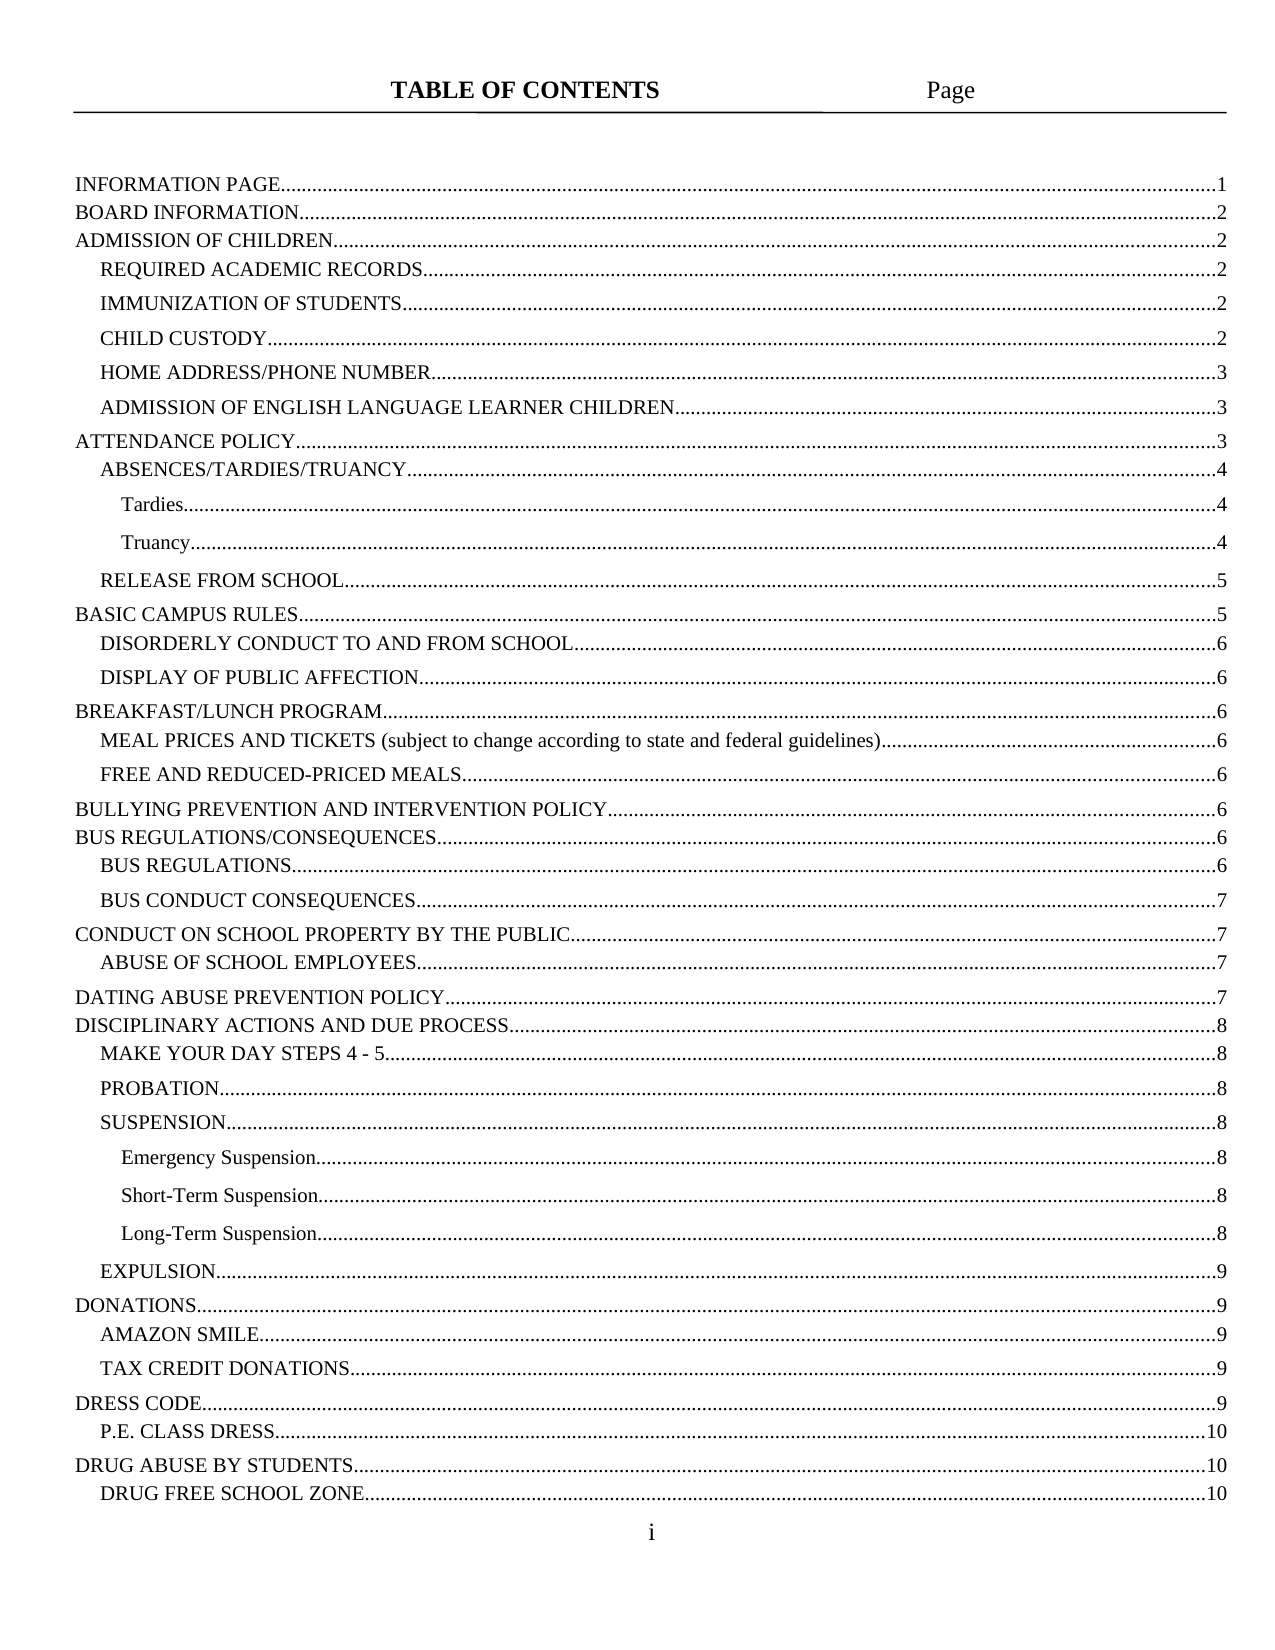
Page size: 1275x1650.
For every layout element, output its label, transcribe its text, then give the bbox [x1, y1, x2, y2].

text ADMISSION OF CHILDREN 2 [75, 228, 1228, 252]
text ATTENDANCE POLICY 3 [75, 429, 1228, 453]
text ABSENCES/TARDIES/TRUANCY 4 [100, 457, 1228, 481]
text ADMISSION OF ENGLISH LANGUAGE LEARNER CHILDREN 3 [100, 394, 1228, 419]
text IMMUNIZATION OF STUDENTS 2 [100, 291, 1228, 315]
text BASIC CAMPUS RULES 5 [75, 602, 1228, 626]
text P.E. CLASS DRESS 10 [100, 1419, 1228, 1443]
text Emergency Suspension 8 [121, 1145, 1228, 1169]
text ABUSE OF SCHOOL EMPLOYEES 7 [100, 950, 1228, 974]
text HOME ADDRESS/PHONE NUMBER 3 [100, 360, 1228, 384]
text DRUG FREE SCHOOL ZONE 10 [100, 1481, 1228, 1505]
text BREAKFAST/LUNCH PROGRAM 6 [75, 699, 1228, 723]
text DISPLAY OF PUBLIC AFFECTION 6 [100, 665, 1228, 689]
text DISORDERLY CONDUCT TO AND FROM SCHOOL 6 [100, 631, 1228, 654]
text Tardies 4 [121, 492, 1228, 516]
text FREE AND REDUCED-PRICED MEALS 6 [100, 762, 1228, 786]
text BOARD INFORMATION 2 [75, 200, 1228, 224]
text RELEASE FROM SCHOOL 5 [100, 568, 1228, 592]
text PROBATION 8 [100, 1076, 1228, 1100]
text Long-Term Suspension 8 [121, 1221, 1228, 1245]
text BUS CONDUCT CONSEQUENCES 7 [100, 888, 1228, 912]
text INFORMATION PAGE 1 [75, 172, 1228, 196]
text DRUG ABUSE BY STUDENTS 10 [75, 1453, 1228, 1477]
text BUS REGULATIONS/CONSEQUENCES 6 [75, 825, 1228, 849]
text Truancy 4 [121, 530, 1228, 554]
text BULLYING PREVENTION AND INTERVENTION POLICY 6 [75, 797, 1228, 821]
text AMAZON SMILE 9 [100, 1321, 1228, 1346]
text REQUIRED ACADEMIC RECORDS 2 [100, 257, 1228, 281]
text DATING ABUSE PREVENTION POLICY 7 [75, 985, 1228, 1009]
text DRESS CODE 9 [75, 1390, 1228, 1414]
text TAX CREDIT DONATIONS 9 [100, 1356, 1228, 1380]
text CONDUCT ON SCHOOL PROPERTY BY THE PUBLIC 7 [75, 922, 1228, 946]
text DISCIPLINARY ACTIONS AND DUE PROCESS 8 [75, 1013, 1228, 1037]
text DONATIONS 9 [75, 1293, 1228, 1317]
text MEAL PRICES AND TICKETS (subject to change according to state and federal guidelines) 6 [100, 728, 1228, 752]
text CHILD CUSTODY 2 [100, 326, 1228, 350]
text SUSPENSION 8 [100, 1110, 1228, 1134]
text Short-Term Suspension 8 [121, 1183, 1228, 1207]
text BUS REGULATIONS 6 [100, 853, 1228, 877]
text EXPULSION 9 [100, 1259, 1228, 1283]
text MAKE YOUR DAY STEPS 4 - 5 8 [100, 1041, 1228, 1065]
